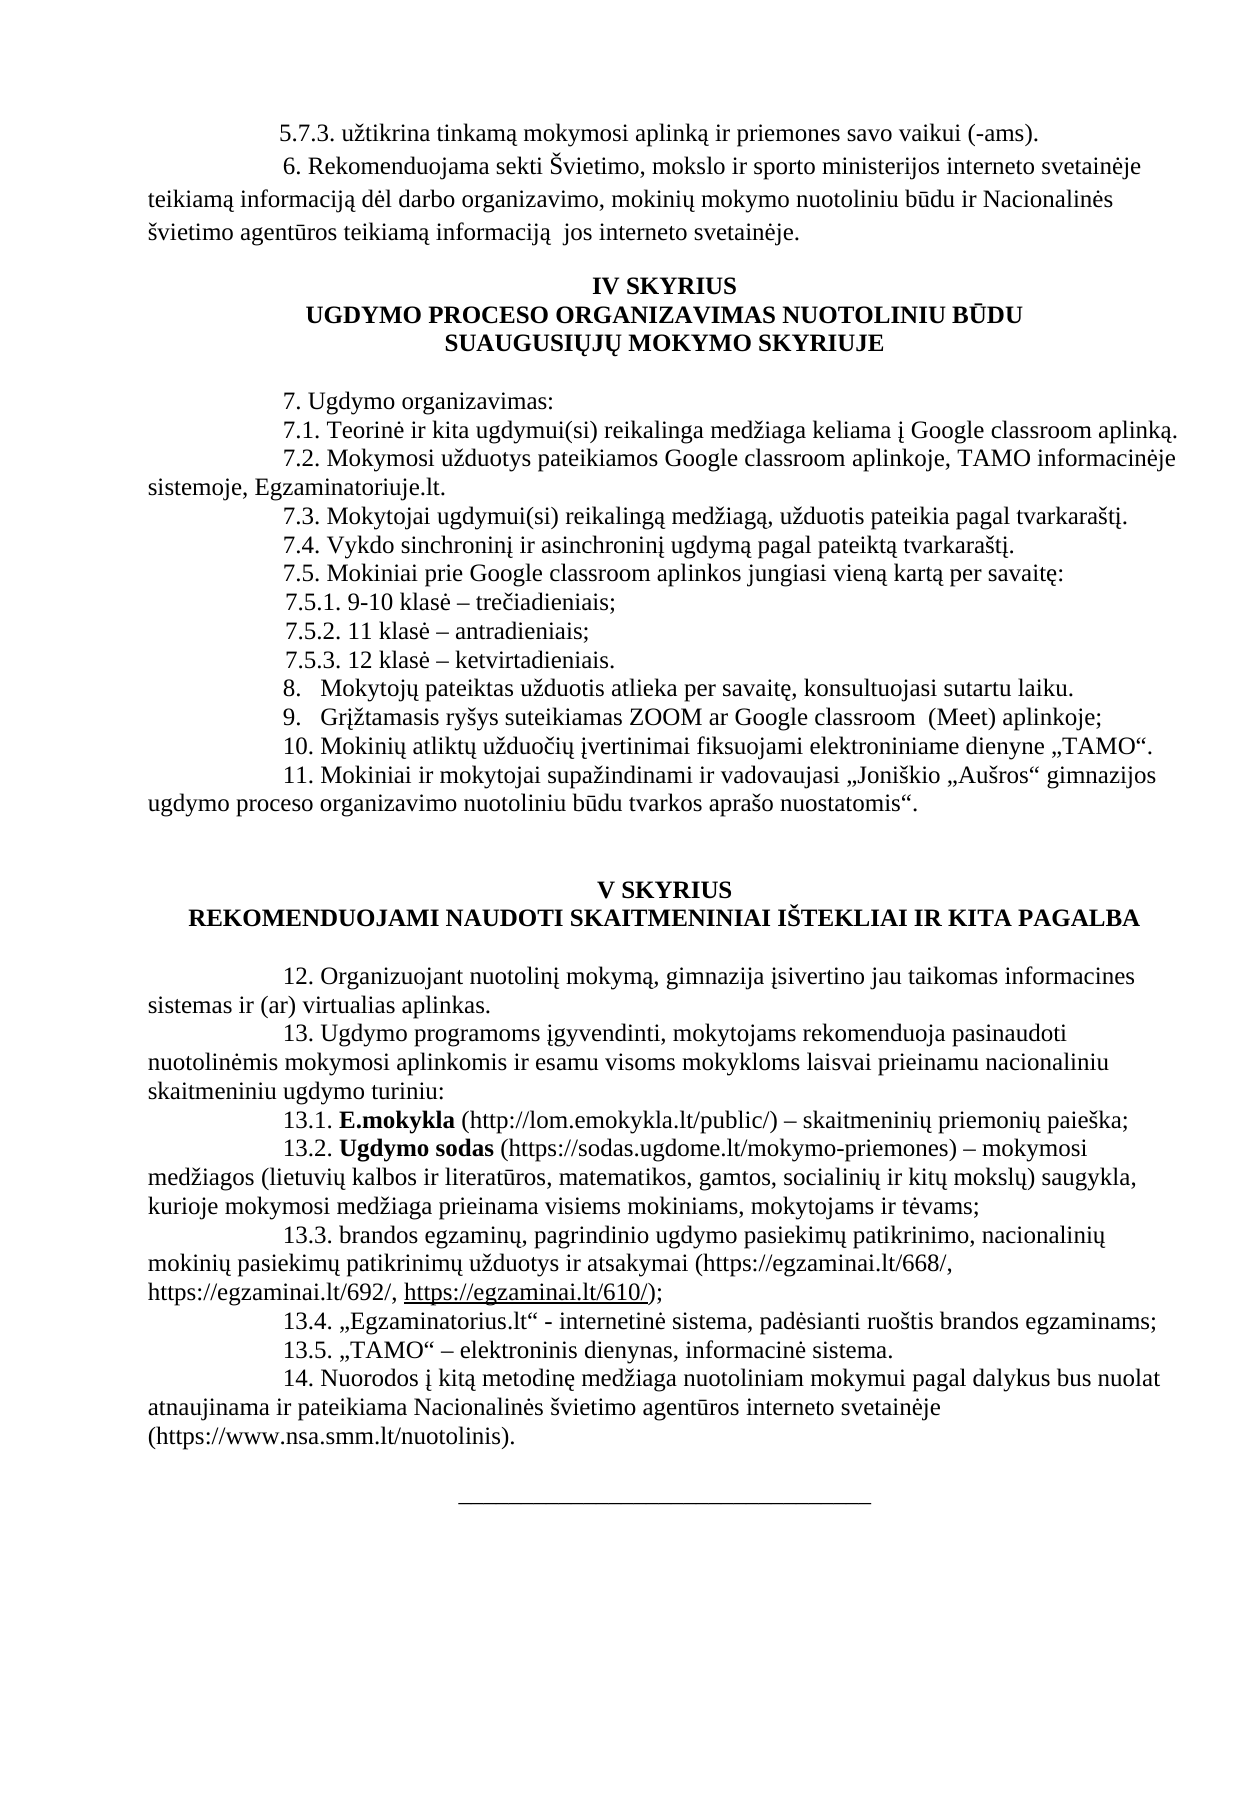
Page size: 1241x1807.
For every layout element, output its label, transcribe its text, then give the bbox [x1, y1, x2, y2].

text 7. Ugdymo organizavimas: [148, 386, 1181, 415]
text 7.1. Teorinė ir kita ugdymui(si) reikalinga medžiaga keliama į Google classroom aplinką. [148, 415, 1181, 443]
text 14. Nuorodos į kitą metodinę medžiaga nuotoliniam mokymui pagal dalykus bus nuolat atnaujinama ir pateikiama Nacionalinės švietimo agentūros interneto svetainėje (https://www.nsa.smm.lt/nuotolinis). [148, 1363, 1181, 1450]
text 13.2. Ugdymo sodas (https://sodas.ugdome.lt/mokymo-priemones) – mokymosi medžiagos (lietuvių kalbos ir literatūros, matematikos, gamtos, socialinių ir kitų mokslų) saugykla, kurioje mokymosi medžiaga prieinama visiems mokiniams, mokytojams ir tėvams; [148, 1133, 1181, 1220]
text 7.5. Mokiniai prie Google classroom aplinkos jungiasi vieną kartą per savaitę: [148, 558, 1181, 587]
text 7.2. Mokymosi užduotys pateikiamos Google classroom aplinkoje, TAMO informacinėje sistemoje, Egzaminatoriuje.lt. [148, 443, 1181, 501]
text REKOMENDUOJAMI NAUDOTI SKAITMENINIAI IŠTEKLIAI IR KITA PAGALBA [148, 903, 1181, 932]
text 13.1. E.mokykla (http://lom.emokykla.lt/public/) – skaitmeninių priemonių paieška; [148, 1105, 1181, 1133]
text 7.5.1. 9-10 klasė – trečiadieniais; [228, 587, 1181, 616]
text 13.3. brandos egzaminų, pagrindinio ugdymo pasiekimų patikrinimo, nacionalinių mokinių pasiekimų patikrinimų užduotys ir atsakymai (https://egzaminai.lt/668/, https://egzaminai.lt/692/, https://egzaminai.lt/610/); [148, 1220, 1181, 1306]
list Mokytojų pateiktas užduotis atlieka per savaitę, konsultuojasi sutartu laiku. [283, 673, 1181, 702]
text 6. Rekomenduojama sekti Švietimo, mokslo ir sporto ministerijos interneto svetainėje teikiamą informaciją dėl darbo organizavimo, mokinių mokymo nuotoliniu būdu ir Nacionalinės švietimo agentūros teikiamą informaciją jos interneto svetainėje. [148, 151, 1181, 246]
text 13.4. „Egzaminatorius.lt“ - internetinė sistema, padėsianti ruoštis brandos egzaminams; [148, 1306, 1181, 1335]
text 7.4. Vykdo sinchroninį ir asinchroninį ugdymą pagal pateiktą tvarkaraštį. [148, 530, 1181, 558]
list Grįžtamasis ryšys suteikiamas ZOOM ar Google classroom (Meet) aplinkoje; [283, 702, 1181, 731]
text 12. Organizuojant nuotolinį mokymą, gimnazija įsivertino jau taikomas informacines sistemas ir (ar) virtualias aplinkas. [148, 961, 1181, 1018]
text SUAUGUSIŲJŲ MOKYMO SKYRIUJE [148, 328, 1181, 357]
list Mokinių atliktų užduočių įvertinimai fiksuojami elektroniniame dienyne „TAMO“. [283, 731, 1181, 760]
list 5.7.3. užtikrina tinkamą mokymosi aplinką ir priemones savo vaikui (-ams). [223, 118, 1181, 147]
text UGDYMO PROCESO ORGANIZAVIMAS NUOTOLINIU BŪDU [148, 300, 1181, 328]
text 13. Ugdymo programoms įgyvendinti, mokytojams rekomenduoja pasinaudoti nuotolinėmis mokymosi aplinkomis ir esamu visoms mokykloms laisvai prieinamu nacionaliniu skaitmeniniu ugdymo turiniu: [148, 1018, 1181, 1105]
text 7.3. Mokytojai ugdymui(si) reikalingą medžiagą, užduotis pateikia pagal tvarkaraštį. [148, 501, 1181, 530]
text V SKYRIUS [148, 875, 1181, 903]
text 11. Mokiniai ir mokytojai supažindinami ir vadovaujasi „Joniškio „Aušros“ gimnazijos ugdymo proceso organizavimo nuotoliniu būdu tvarkos aprašo nuostatomis“. [148, 760, 1181, 817]
text 7.5.2. 11 klasė – antradieniais; [228, 616, 1181, 645]
text IV SKYRIUS [148, 271, 1181, 300]
text 7.5.3. 12 klasė – ketvirtadieniais. [228, 645, 1181, 673]
text 13.5. „TAMO“ – elektroninis dienynas, informacinė sistema. [148, 1335, 1181, 1363]
text _________________________________ [148, 1478, 1181, 1507]
